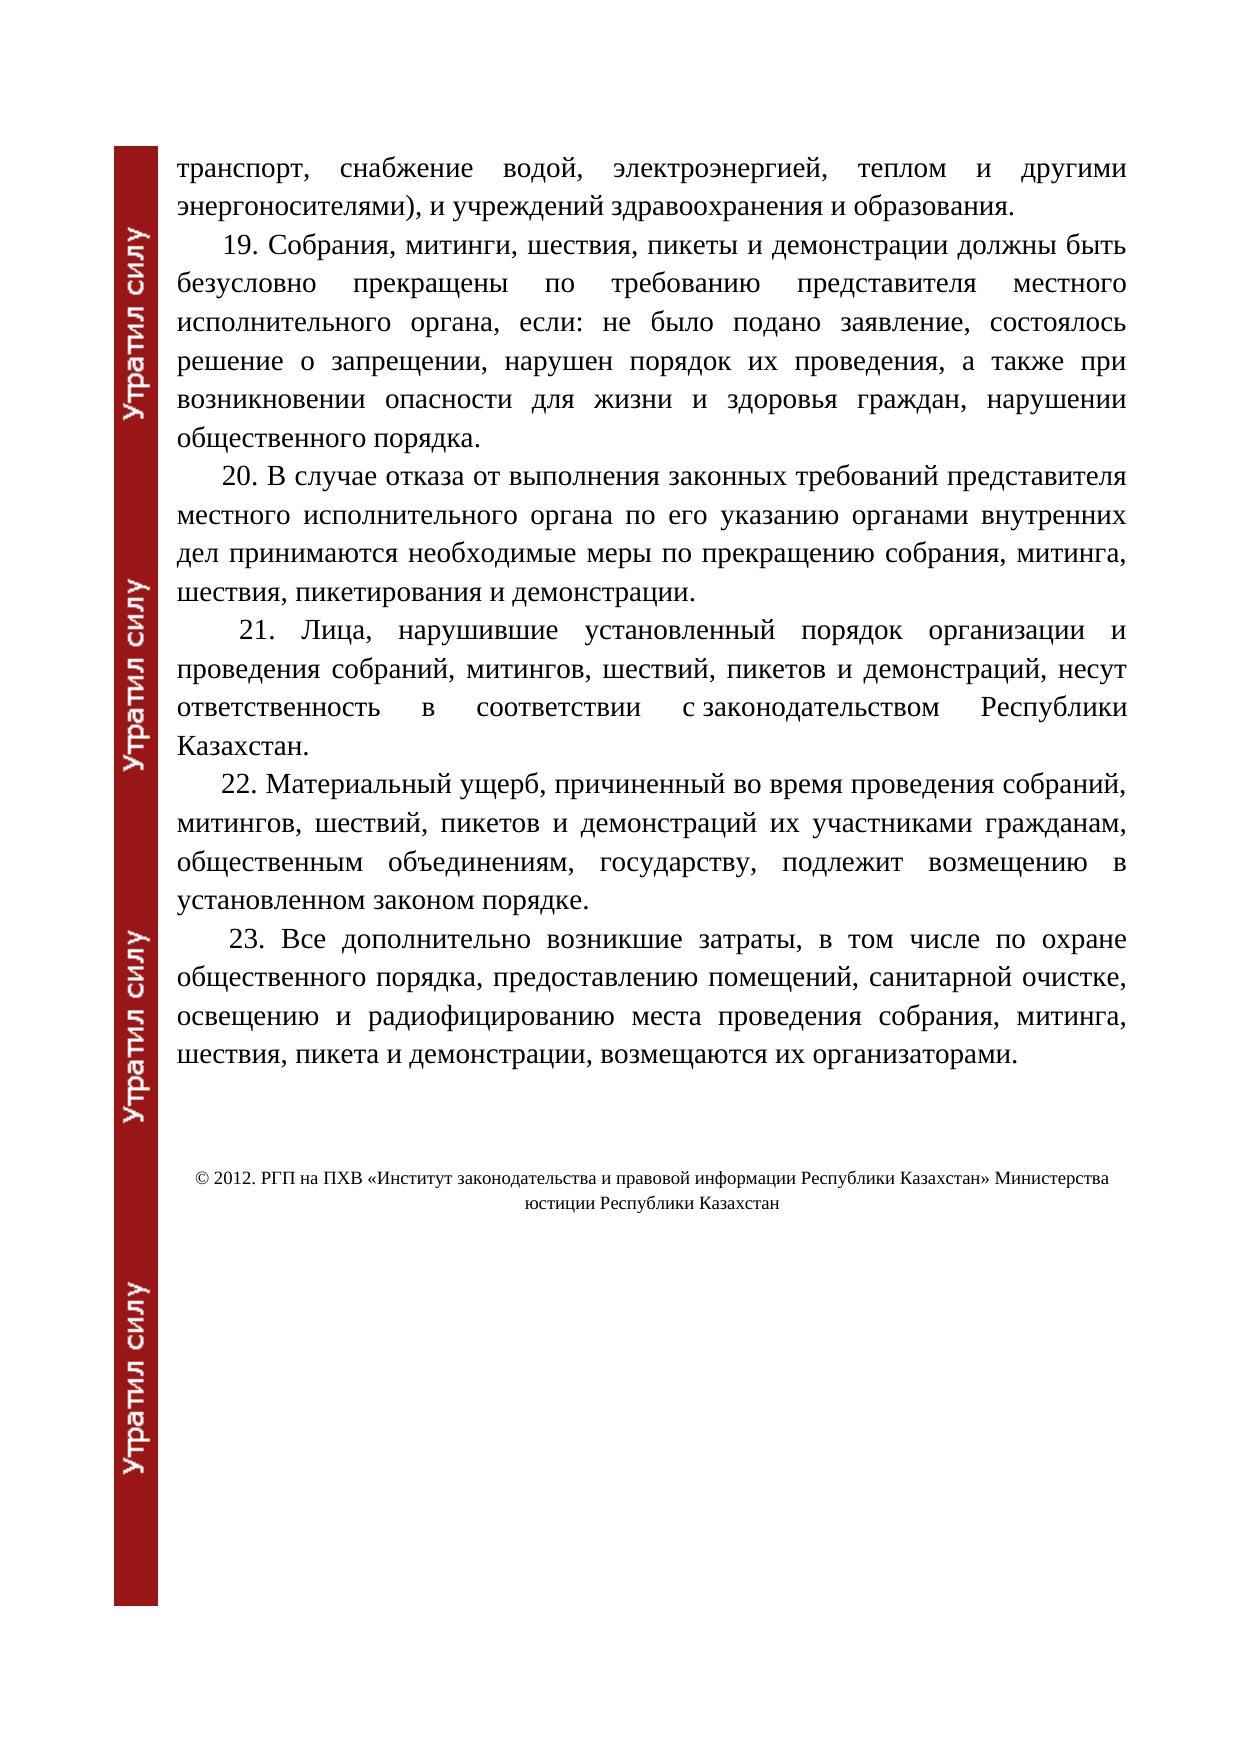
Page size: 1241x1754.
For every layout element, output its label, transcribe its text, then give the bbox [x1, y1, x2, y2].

text 22. Материальный ущерб, причиненный во время проведения собраний, митингов, шествий, пикетов и демонстраций их участниками гражданам, общественным объединениям, государству, подлежит возмещению в установленном законом порядке. [112, 767, 1128, 916]
text © 2012. РГП на ПХВ «Институт законодательства и правовой информации Республики Казахстан» Министерства юстиции Республики Казахстан [112, 1167, 1128, 1213]
text 19. Собрания, митинги, шествия, пикеты и демонстрации должны быть безусловно прекращены по требованию представителя местного исполнительного органа, если: не было подано заявление, состоялось решение о запрещении, нарушен порядок их проведения, а также при возникновении опасности для жизни и здоровья граждан, нарушении общественного порядка. [112, 227, 1128, 453]
text 21. Лица, нарушившие установленный порядок организации и проведения собраний, митингов, шествий, пикетов и демонстраций, несут ответственность в соответствии с законодательством Республики Казахстан. [112, 612, 1128, 762]
text 23. Все дополнительно возникшие затраты, в том числе по охране общественного порядка, предоставлению помещений, санитарной очистке, освещению и радиофицированию места проведения собрания, митинга, шествия, пикета и демонстрации, возмещаются их организаторами. [112, 921, 1128, 1070]
picture [114, 222, 158, 227]
picture [114, 1070, 158, 1167]
text 20. В случае отказа от выполнения законных требований представителя местного исполнительного органа по его указанию органами внутренних дел принимаются необходимые меры по прекращению собрания, митинга, шествия, пикетирования и демонстрации. [112, 458, 1128, 607]
picture [114, 607, 158, 612]
picture [114, 762, 158, 767]
picture [114, 1213, 158, 1606]
picture [114, 146, 158, 150]
picture [114, 916, 158, 921]
picture [114, 453, 158, 458]
